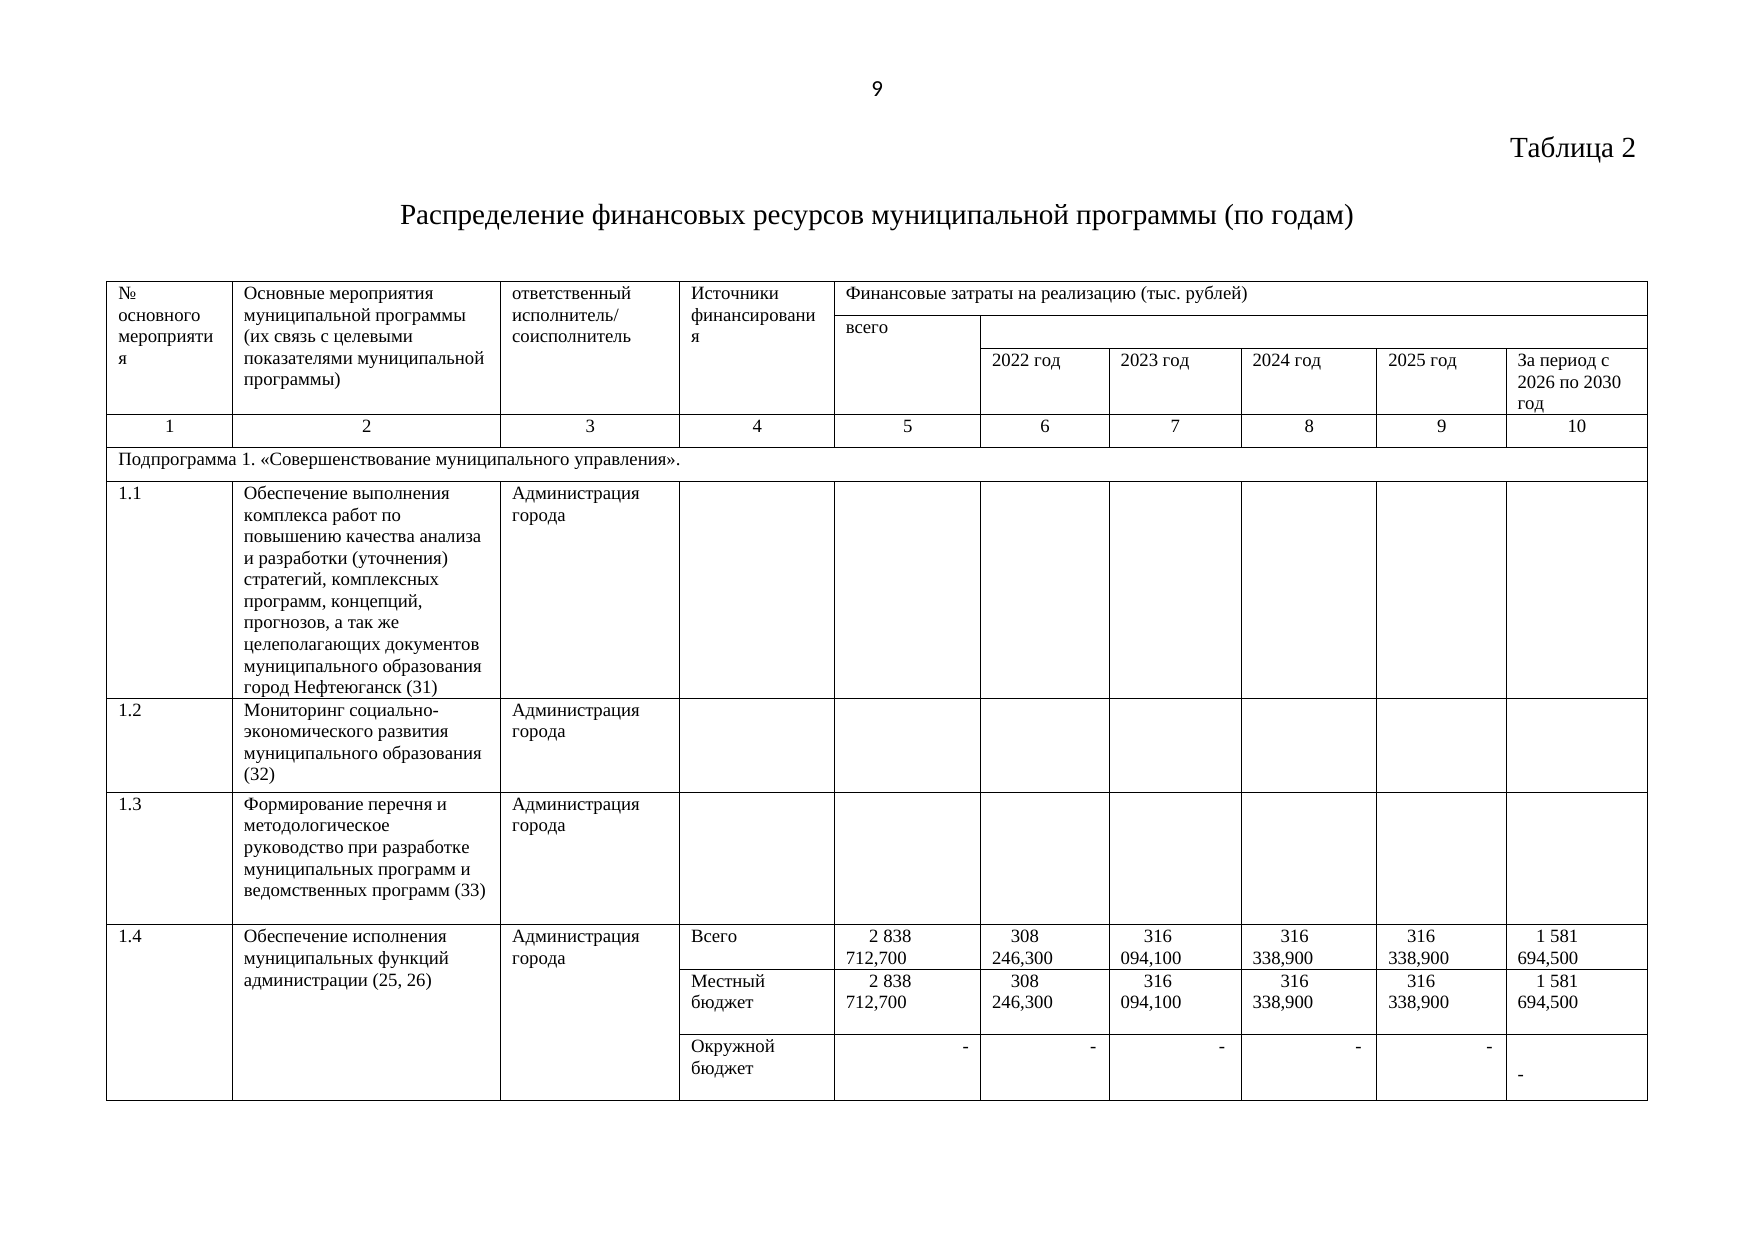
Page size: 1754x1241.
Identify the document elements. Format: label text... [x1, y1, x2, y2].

table_cell Окружной бюджет [680, 1035, 834, 1100]
table_cell 316 338,900 [1242, 970, 1376, 1034]
table_cell [981, 482, 1109, 698]
table_cell 1.3 [107, 793, 232, 924]
table_cell [1110, 793, 1241, 924]
table_cell - [1242, 1035, 1376, 1100]
table_cell [1377, 482, 1506, 698]
table_cell 316 338,900 [1377, 925, 1506, 968]
table_cell 308 246,300 [981, 970, 1109, 1034]
table_cell 2 838 712,700 [835, 970, 980, 1034]
table_cell 316 338,900 [1242, 925, 1376, 968]
table_cell 1.1 [107, 482, 232, 698]
table_cell [1507, 793, 1647, 924]
table_cell Подпрограмма 1. «Совершенствование муниципального управления». [107, 448, 1647, 481]
table_cell Формирование перечня и методологическое руководство при разработке муниципальных программ и ведомственных программ (33) [233, 793, 500, 924]
table_cell 10 [1507, 415, 1647, 447]
table_cell Местный бюджет [680, 970, 834, 1034]
table_cell - [1110, 1035, 1241, 1100]
table_cell [1242, 482, 1376, 698]
table_cell 1 581 694,500 [1507, 970, 1647, 1034]
table_cell - [1507, 1035, 1647, 1100]
table_cell 2023 год [1110, 349, 1241, 414]
table_cell [1110, 699, 1241, 792]
table_cell - [835, 1035, 980, 1100]
table_cell Мониторинг социально-экономического развития муниципального образования (32) [233, 699, 500, 792]
table_cell 8 [1242, 415, 1376, 447]
table_cell Обеспечение исполнения муниципальных функций администрации (25, 26) [233, 925, 500, 1100]
table_cell 316 094,100 [1110, 925, 1241, 968]
table_cell [680, 482, 834, 698]
table_header ответственный исполнитель/ соисполнитель [501, 282, 679, 414]
table_cell [1242, 699, 1376, 792]
table_cell 2025 год [1377, 349, 1506, 414]
table_cell 1.4 [107, 925, 232, 1100]
table_cell [680, 699, 834, 792]
table_cell [835, 482, 980, 698]
table_cell [981, 793, 1109, 924]
table_cell 1.2 [107, 699, 232, 792]
table_cell 2022 год [981, 349, 1109, 414]
table_cell Всего [680, 925, 834, 968]
table_cell [981, 699, 1109, 792]
table_cell [1242, 793, 1376, 924]
table_cell 308 246,300 [981, 925, 1109, 968]
table_cell За период с 2026 по 2030 год [1507, 349, 1647, 414]
table_cell 1 [107, 415, 232, 447]
table_cell 316 094,100 [1110, 970, 1241, 1034]
table_cell [835, 699, 980, 792]
table_cell 4 [680, 415, 834, 447]
table_cell Администрация города [501, 482, 679, 698]
table_cell 6 [981, 415, 1109, 447]
table_cell - [981, 1035, 1109, 1100]
table_cell [680, 793, 834, 924]
table_cell 2 838 712,700 [835, 925, 980, 968]
table_cell Администрация города [501, 925, 679, 1100]
table_cell 5 [835, 415, 980, 447]
table_cell всего [835, 316, 980, 414]
table_cell 2 [233, 415, 500, 447]
table_cell [1507, 699, 1647, 792]
table_cell Администрация города [501, 793, 679, 924]
table_cell 2024 год [1242, 349, 1376, 414]
table_cell 316 338,900 [1377, 970, 1506, 1034]
table_cell [835, 793, 980, 924]
table_header Источники финансирования [680, 282, 834, 414]
table_cell 3 [501, 415, 679, 447]
text Таблица 2 [118, 130, 1636, 163]
table_header Финансовые затраты на реализацию (тыс. рублей) [835, 282, 1647, 315]
table_cell Администрация города [501, 699, 679, 792]
table_cell Обеспечение выполнения комплекса работ по повышению качества анализа и разработки (уточнения) стратегий, комплексных программ, концепций, прогнозов, а так же целеполагающих документов муниципального образования город Нефтеюганск (31) [233, 482, 500, 698]
table_cell 9 [1377, 415, 1506, 447]
table_cell 7 [1110, 415, 1241, 447]
table_cell [1507, 482, 1647, 698]
table_header Основные мероприятия муниципальной программы (их связь с целевыми показателями муниципальной программы) [233, 282, 500, 414]
table_cell 1 581 694,500 [1507, 925, 1647, 968]
table_cell [1377, 699, 1506, 792]
table_cell [1377, 793, 1506, 924]
table_header № основного мероприятия [107, 282, 232, 414]
text Распределение финансовых ресурсов муниципальной программы (по годам) [118, 197, 1636, 231]
table_cell - [1377, 1035, 1506, 1100]
table_cell [1110, 482, 1241, 698]
table_cell [981, 316, 1647, 348]
